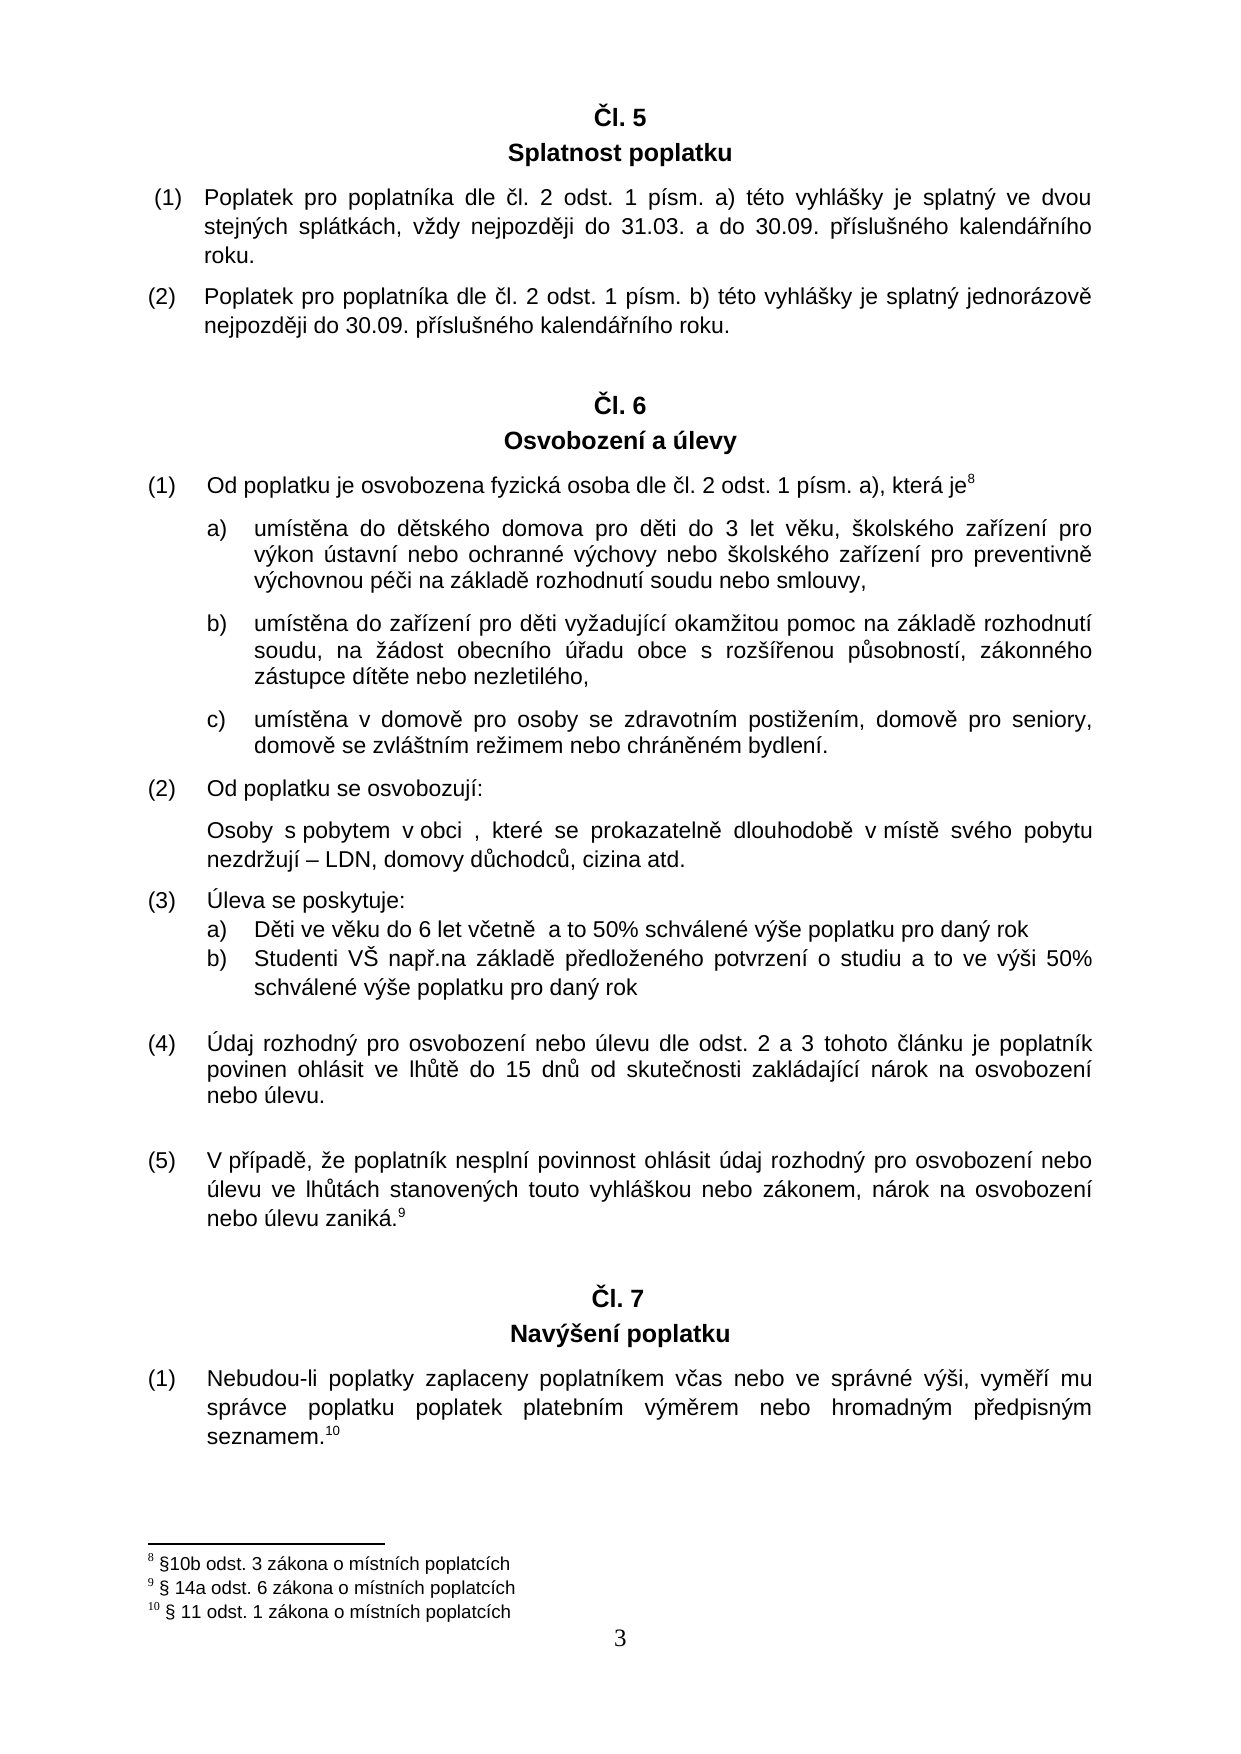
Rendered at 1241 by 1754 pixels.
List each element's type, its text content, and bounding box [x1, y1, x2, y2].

list umístěna do dětského domova pro děti do 3 let věku, školského zařízení pro výkon ústavní nebo ochranné výchovy nebo školského zařízení pro preventivně výchovnou péči na základě rozhodnutí soudu nebo smlouvy, [207, 514, 1093, 594]
text (5) V případě, že poplatník nesplní povinnost ohlásit údaj rozhodný pro osvobození nebo úlevu ve lhůtách stanovených touto vyhláškou nebo zákonem, nárok na osvobození nebo úlevu zaniká. [148, 1147, 1093, 1232]
text Čl. 6 [148, 391, 1093, 420]
text Splatnost poplatku [148, 138, 1093, 167]
text Čl. 7 [148, 1284, 1093, 1313]
list Úleva se poskytuje: [148, 887, 1093, 914]
list Údaj rozhodný pro osvobození nebo úlevu dle odst. 2 a 3 tohoto článku je poplatník povinen ohlásit ve lhůtě do 15 dnů od skutečnosti zakládající nárok na osvobození nebo úlevu. [148, 1029, 1093, 1108]
text Čl. 5 [148, 103, 1093, 132]
text Osvobození a úlevy [148, 426, 1093, 455]
list Děti ve věku do 6 let včetně a to 50% schválené výše poplatku pro daný rok [207, 916, 1093, 943]
list Nebudou-li poplatky zaplaceny poplatníkem včas nebo ve správné výši, vyměří mu správce poplatku poplatek platebním výměrem nebo hromadným předpisným seznamem. [148, 1365, 1093, 1449]
list Studenti VŠ např.na základě předloženého potvrzení o studiu a to ve výši 50% schválené výše poplatku pro daný rok [207, 945, 1093, 1001]
list Od poplatku je osvobozena fyzická osoba dle čl. 2 odst. 1 písm. a), která je [148, 472, 1093, 498]
list Od poplatku se osvobozují: [148, 775, 1093, 802]
text Osoby s pobytem v obci , které se prokazatelně dlouhodobě v místě svého pobytu nezdržují – LDN, domovy důchodců, cizina atd. [207, 817, 1093, 872]
text Navýšení poplatku [148, 1319, 1093, 1348]
text (1) Poplatek pro poplatníka dle čl. 2 odst. 1 písm. a) této vyhlášky je splatný ve dvou stejných splátkách, vždy nejpozději do 31.03. a do 30.09. příslušného kalendářního roku. [148, 184, 1093, 268]
list umístěna v domově pro osoby se zdravotním postižením, domově pro seniory, domově se zvláštním režimem nebo chráněném bydlení. [207, 706, 1093, 759]
text (2) Poplatek pro poplatníka dle čl. 2 odst. 1 písm. b) této vyhlášky je splatný jednorázově nejpozději do 30.09. příslušného kalendářního roku. [148, 283, 1093, 338]
list umístěna do zařízení pro děti vyžadující okamžitou pomoc na základě rozhodnutí soudu, na žádost obecního úřadu obce s rozšířenou působností, zákonného zástupce dítěte nebo nezletilého, [207, 610, 1093, 689]
